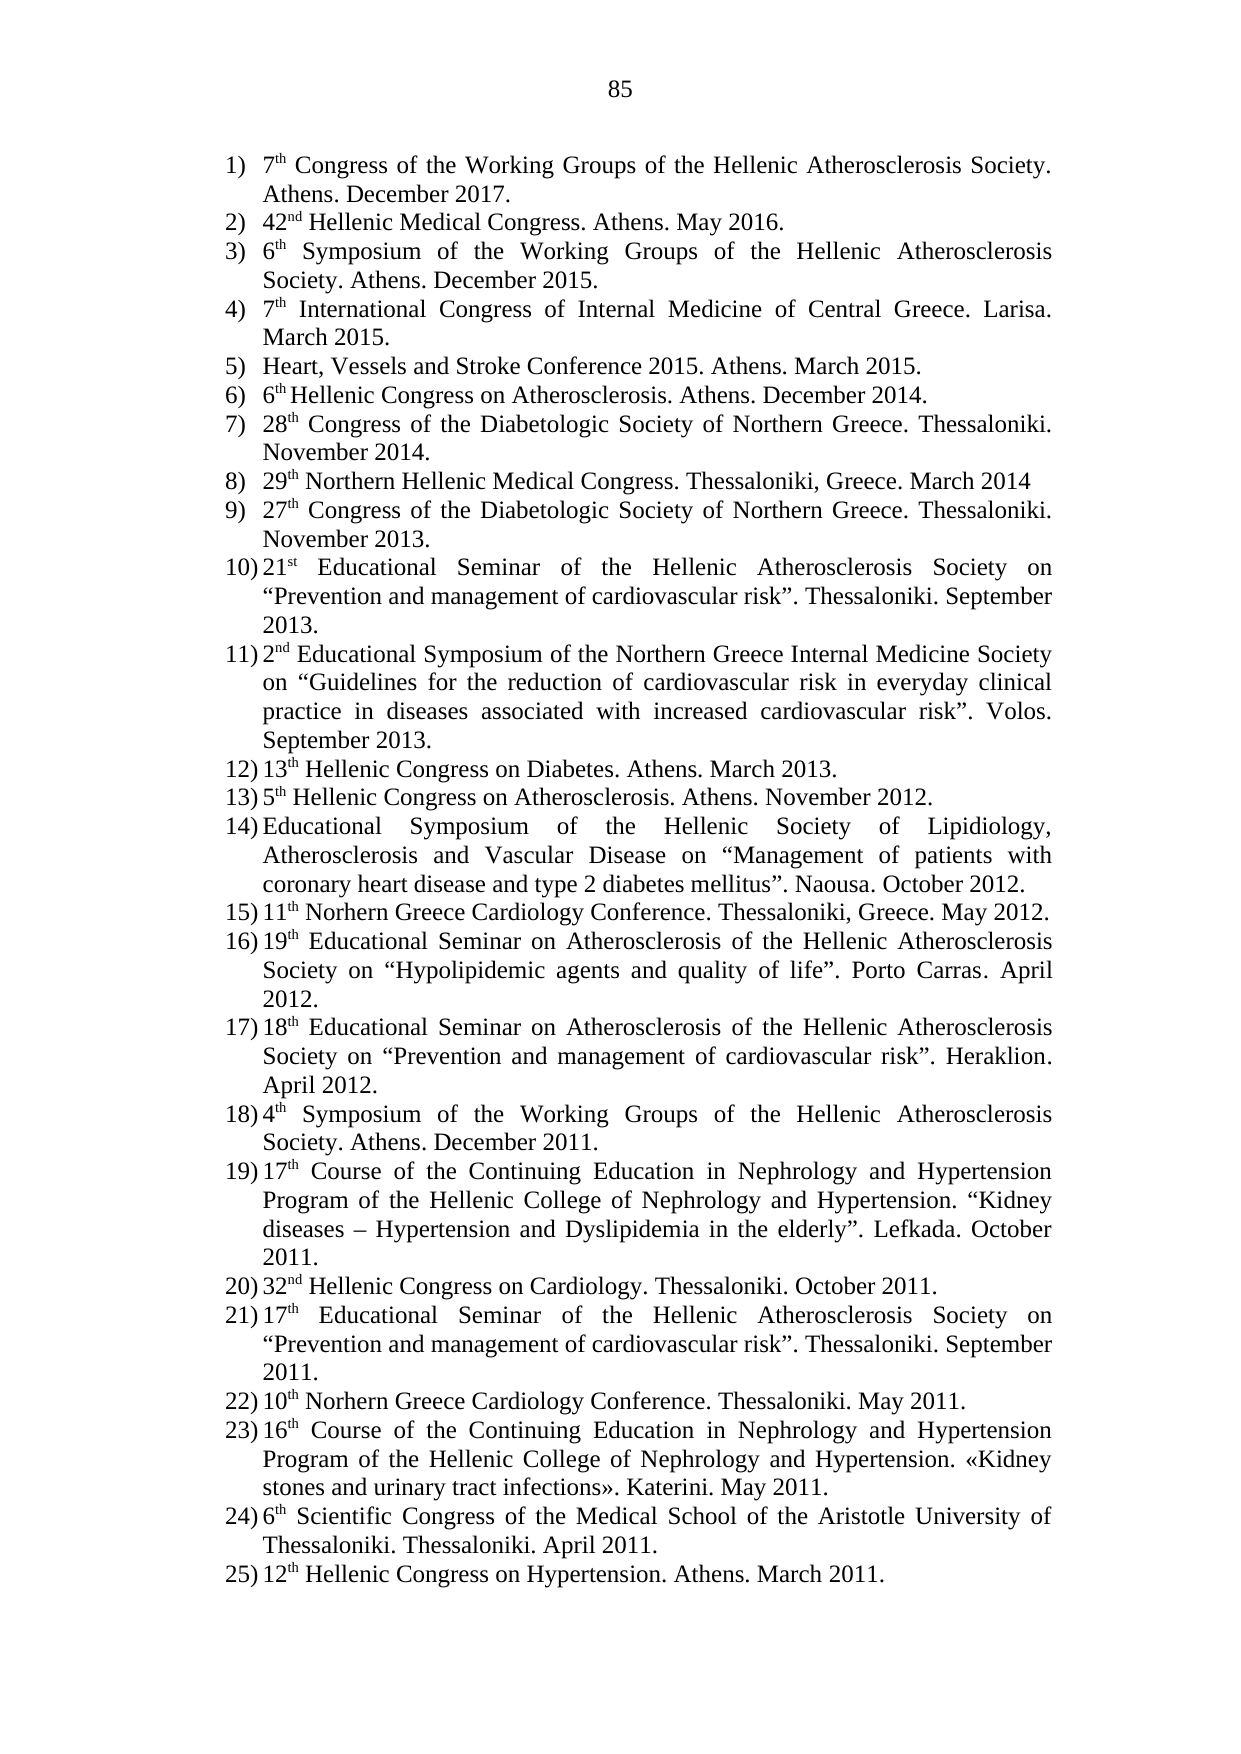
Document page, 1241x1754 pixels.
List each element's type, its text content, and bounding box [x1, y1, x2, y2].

list 42nd Hellenic Medical Congress. Athens. May 2016. [225, 207, 1053, 236]
list 19th Educational Seminar on Atherosclerosis of the Hellenic Atherosclerosis Society on “Hypolipidemic agents and quality of life”. Porto Carras. April 2012. [225, 926, 1053, 1012]
list 12th Hellenic Congress on Hypertension. Athens. March 2011. [225, 1559, 1053, 1587]
list 7th Congress of the Working Groups of the Hellenic Atherosclerosis Society. Athens. December 2017. [225, 150, 1053, 207]
list 6th Scientific Congress of the Medical School of the Aristotle University of Thessaloniki. Thessaloniki. April 2011. [225, 1501, 1053, 1559]
list 29th Northern Hellenic Medical Congress. Thessaloniki, Greece. March 2014 [225, 466, 1053, 495]
list 18th Educational Seminar on Atherosclerosis of the Hellenic Atherosclerosis Society on “Prevention and management of cardiovascular risk”. Heraklion. April 2012. [225, 1012, 1053, 1099]
list 16th Course of the Continuing Education in Nephrology and Hypertension Program of the Hellenic College of Nephrology and Hypertension. «Kidney stones and urinary tract infections». Katerini. May 2011. [225, 1415, 1053, 1501]
list 11th Norhern Greece Cardiology Conference. Thessaloniki, Greece. May 2012. [225, 897, 1053, 926]
list Educational Symposium of the Hellenic Society of Lipidiology, Atherosclerosis and Vascular Disease on “Management of patients with coronary heart disease and type 2 diabetes mellitus”. Naousa. October 2012. [225, 811, 1053, 897]
list 27th Congress of the Diabetologic Society of Northern Greece. Thessaloniki. November 2013. [225, 495, 1053, 552]
list 4th Symposium of the Working Groups of the Hellenic Atherosclerosis Society. Athens. December 2011. [225, 1099, 1053, 1156]
list 13th Hellenic Congress on Diabetes. Athens. March 2013. [225, 754, 1053, 782]
list Heart, Vessels and Stroke Conference 2015. Athens. March 2015. [225, 351, 1053, 380]
list 6th Hellenic Congress on Atherosclerosis. Athens. December 2014. [225, 380, 1053, 409]
list 17th Educational Seminar of the Hellenic Atherosclerosis Society on “Prevention and management of cardiovascular risk”. Thessaloniki. September 2011. [225, 1300, 1053, 1386]
list 6th Symposium of the Working Groups of the Hellenic Atherosclerosis Society. Athens. December 2015. [225, 236, 1053, 294]
list 21st Educational Seminar of the Hellenic Atherosclerosis Society on “Prevention and management of cardiovascular risk”. Thessaloniki. September 2013. [225, 552, 1053, 639]
list 17th Course of the Continuing Education in Nephrology and Hypertension Program of the Hellenic College of Nephrology and Hypertension. “Kidney diseases – Hypertension and Dyslipidemia in the elderly”. Lefkada. October 2011. [225, 1156, 1053, 1271]
list 2nd Educational Symposium of the Northern Greece Internal Medicine Society on “Guidelines for the reduction of cardiovascular risk in everyday clinical practice in diseases associated with increased cardiovascular risk”. Volos. September 2013. [225, 639, 1053, 754]
list 28th Congress of the Diabetologic Society of Northern Greece. Thessaloniki. November 2014. [225, 409, 1053, 466]
list 10th Norhern Greece Cardiology Conference. Thessaloniki. May 2011. [225, 1386, 1053, 1415]
list 7th International Congress of Internal Medicine of Central Greece. Larisa. March 2015. [225, 294, 1053, 351]
list 32nd Hellenic Congress on Cardiology. Thessaloniki. October 2011. [225, 1271, 1053, 1300]
list 5th Hellenic Congress on Atherosclerosis. Athens. November 2012. [225, 782, 1053, 811]
